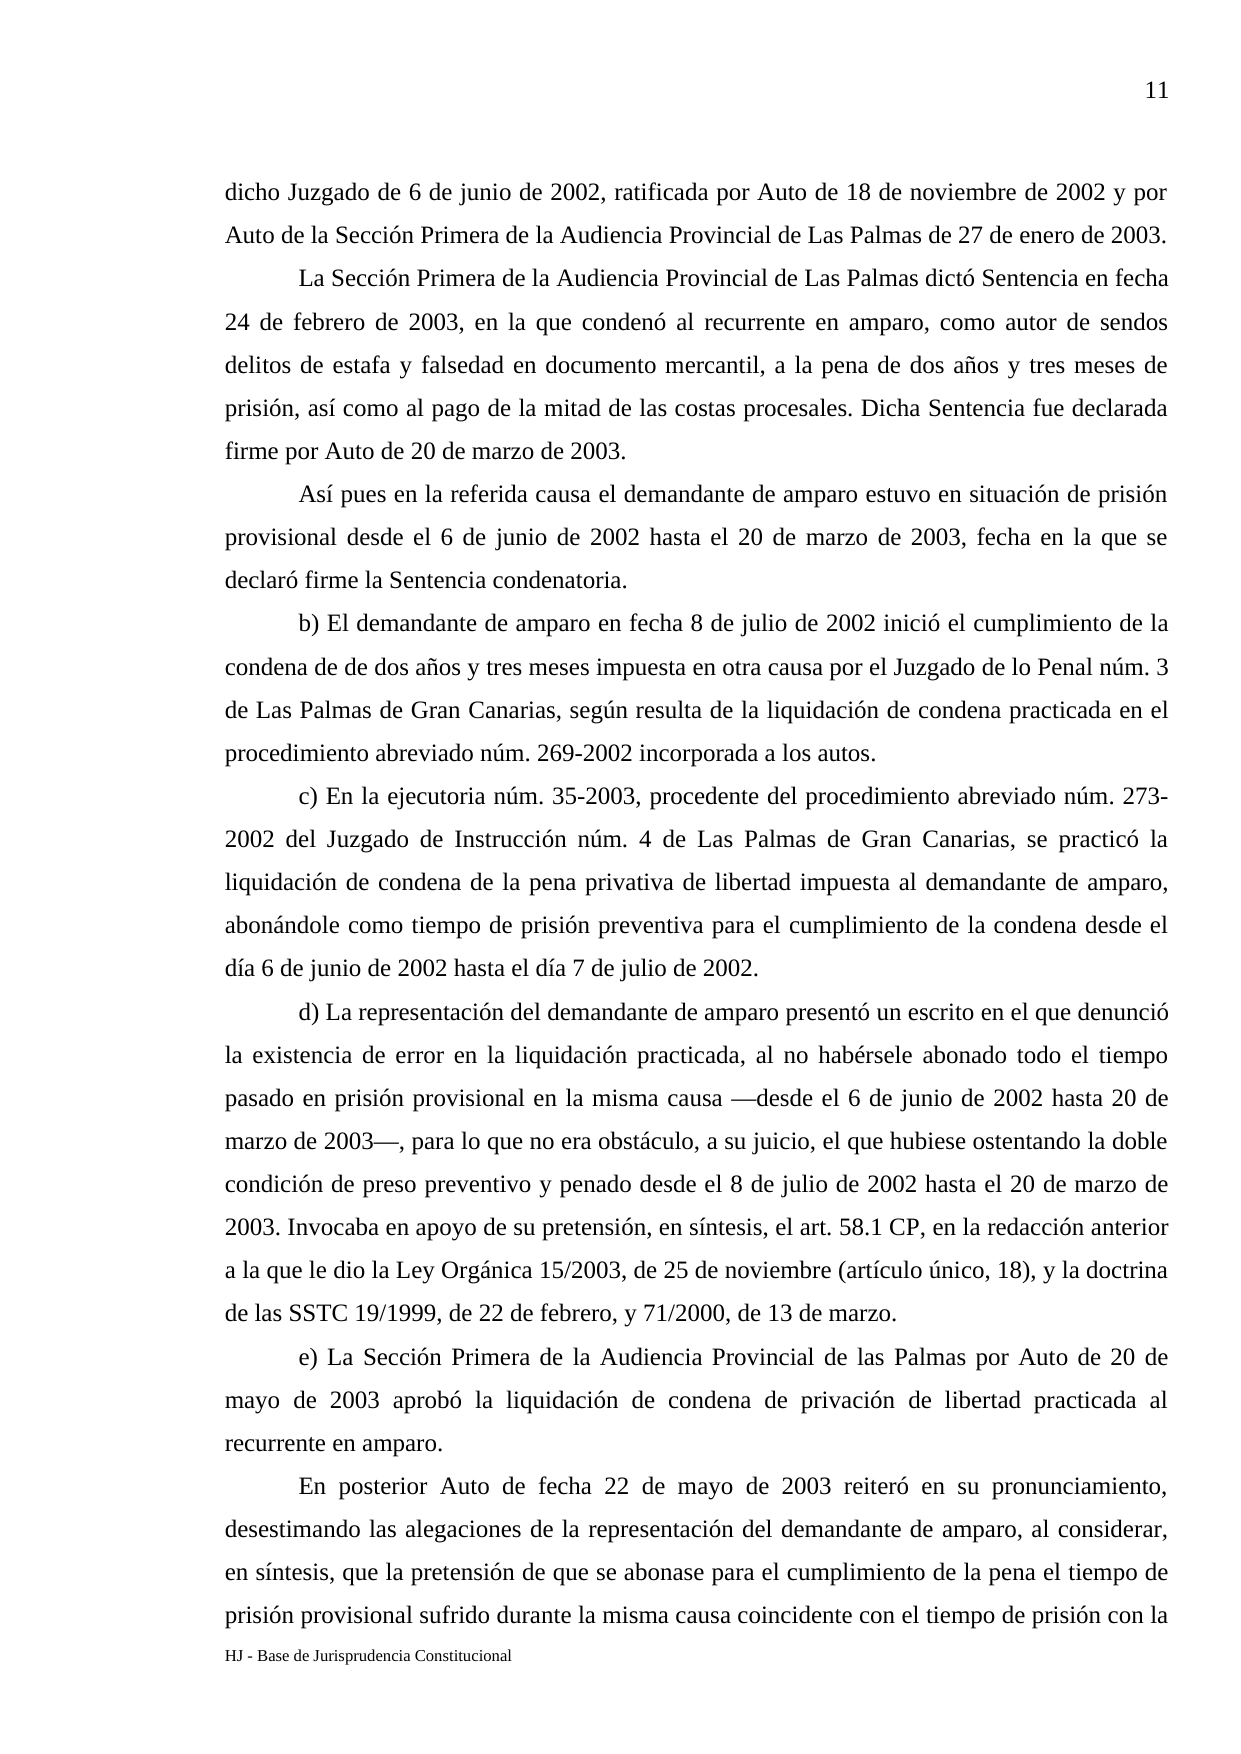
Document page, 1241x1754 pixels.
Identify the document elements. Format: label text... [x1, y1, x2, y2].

text c) En la ejecutoria núm. 35-2003, procedente del procedimiento abreviado núm. 273-2002 del Juzgado de Instrucción núm. 4 de Las Palmas de Gran Canarias, se practicó la liquidación de condena de la pena privativa de libertad impuesta al demandante de amparo, abonándole como tiempo de prisión preventiva para el cumplimiento de la condena desde el día 6 de junio de 2002 hasta el día 7 de julio de 2002. [224, 781, 1169, 982]
text La Sección Primera de la Audiencia Provincial de Las Palmas dictó Sentencia en fecha 24 de febrero de 2003, en la que condenó al recurrente en amparo, como autor de sendos delitos de estafa y falsedad en documento mercantil, a la pena de dos años y tres meses de prisión, así como al pago de la mitad de las costas procesales. Dicha Sentencia fue declarada firme por Auto de 20 de marzo de 2003. [224, 263, 1169, 465]
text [224, 1471, 1169, 1629]
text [224, 177, 1169, 249]
text Así pues en la referida causa el demandante de amparo estuvo en situación de prisión provisional desde el 6 de junio de 2002 hasta el 20 de marzo de 2003, fecha en la que se declaró firme la Sentencia condenatoria. [224, 479, 1169, 594]
text e) La Sección Primera de la Audiencia Provincial de las Palmas por Auto de 20 de mayo de 2003 aprobó la liquidación de condena de privación de libertad practicada al recurrente en amparo. [224, 1342, 1169, 1457]
text d) La representación del demandante de amparo presentó un escrito en el que denunció la existencia de error en la liquidación practicada, al no habérsele abonado todo el tiempo pasado en prisión provisional en la misma causa —desde el 6 de junio de 2002 hasta 20 de marzo de 2003—, para lo que no era obstáculo, a su juicio, el que hubiese ostentando la doble condición de preso preventivo y penado desde el 8 de julio de 2002 hasta el 20 de marzo de 2003. Invocaba en apoyo de su pretensión, en síntesis, el art. 58.1 CP, en la redacción anterior a la que le dio la Ley Orgánica 15/2003, de 25 de noviembre (artículo único, 18), y la doctrina de las SSTC 19/1999, de 22 de febrero, y 71/2000, de 13 de marzo. [224, 997, 1169, 1327]
text b) El demandante de amparo en fecha 8 de julio de 2002 inició el cumplimiento de la condena de de dos años y tres meses impuesta en otra causa por el Juzgado de lo Penal núm. 3 de Las Palmas de Gran Canarias, según resulta de la liquidación de condena practicada en el procedimiento abreviado núm. 269-2002 incorporada a los autos. [224, 608, 1169, 767]
